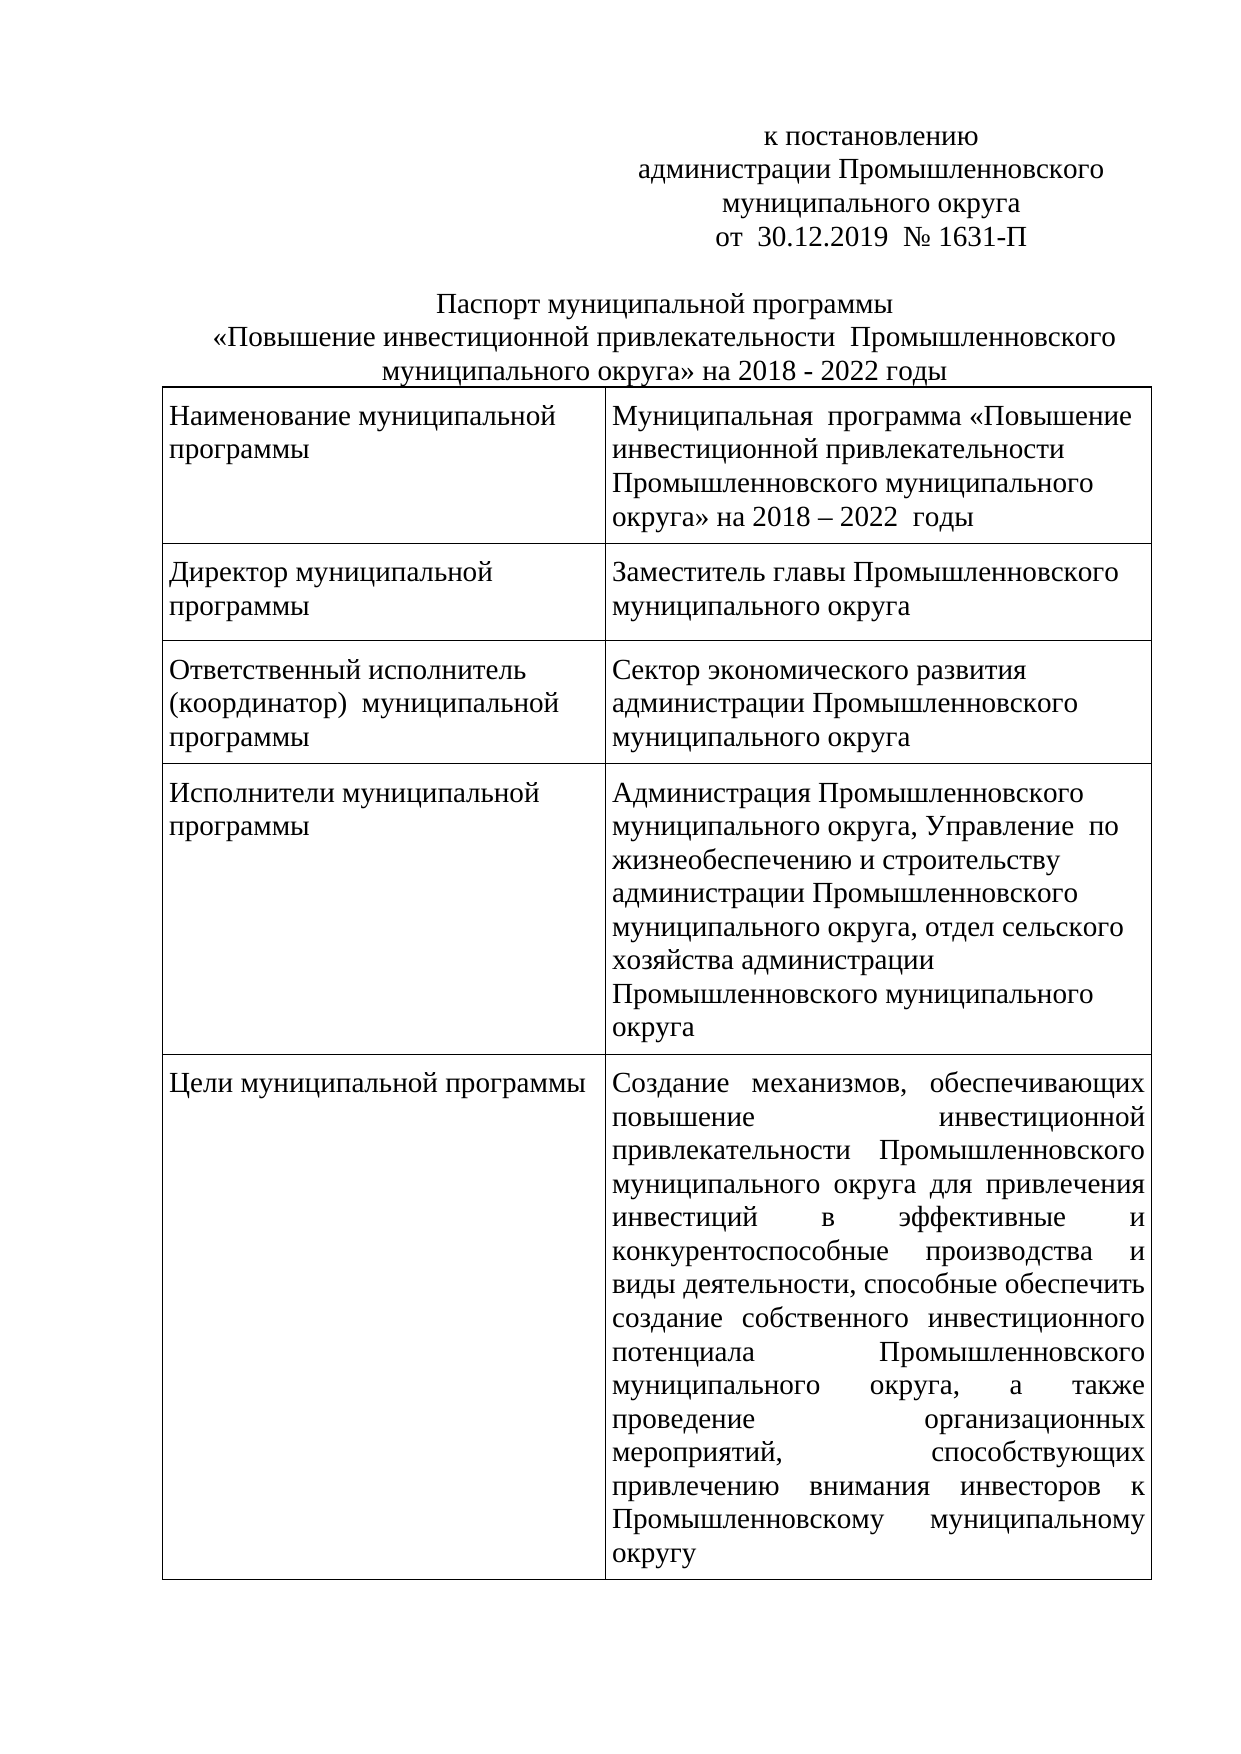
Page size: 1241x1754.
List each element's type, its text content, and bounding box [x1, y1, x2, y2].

text муниципального округа [591, 185, 1152, 219]
text «Повышение инвестиционной привлекательности Промышленновского муниципального округа» на 2018 - 2022 годы [177, 319, 1152, 386]
table_cell Исполнители муниципальной программы [163, 764, 605, 1054]
text к постановлению [591, 118, 1152, 152]
table_cell Цели муниципальной программы [163, 1055, 605, 1579]
text от 30.12.2019 № 1631-П [591, 219, 1152, 252]
table_cell Сектор экономического развития администрации Промышленновского муниципального округа [606, 641, 1151, 763]
text Паспорт муниципальной программы [177, 286, 1152, 319]
table_header Наименование муниципальной программы [163, 388, 605, 543]
table_cell Создание механизмов, обеспечивающих повышение инвестиционной привлекательности Промышленновского муниципального округа для привлечения инвестиций в эффективные и конкурентоспособные производства и виды деятельности, способные обеспечить создание собственного инвестиционного потенциала Промышленновского муниципального округа, а также проведение организационных мероприятий, способствующих привлечению внимания инвесторов к Промышленновскому муниципальному округу [606, 1055, 1151, 1579]
table_header Муниципальная программа «Повышение инвестиционной привлекательности Промышленновского муниципального округа» на 2018 – 2022 годы [606, 388, 1151, 543]
text администрации Промышленновского [591, 152, 1152, 185]
table_cell Директор муниципальной программы [163, 544, 605, 640]
table_cell Ответственный исполнитель (координатор) муниципальной программы [163, 641, 605, 763]
table_cell Заместитель главы Промышленновского муниципального округа [606, 544, 1151, 640]
table_cell Администрация Промышленновского муниципального округа, Управление по жизнеобеспечению и строительству администрации Промышленновского муниципального округа, отдел сельского хозяйства администрации Промышленновского муниципального округа [606, 764, 1151, 1054]
